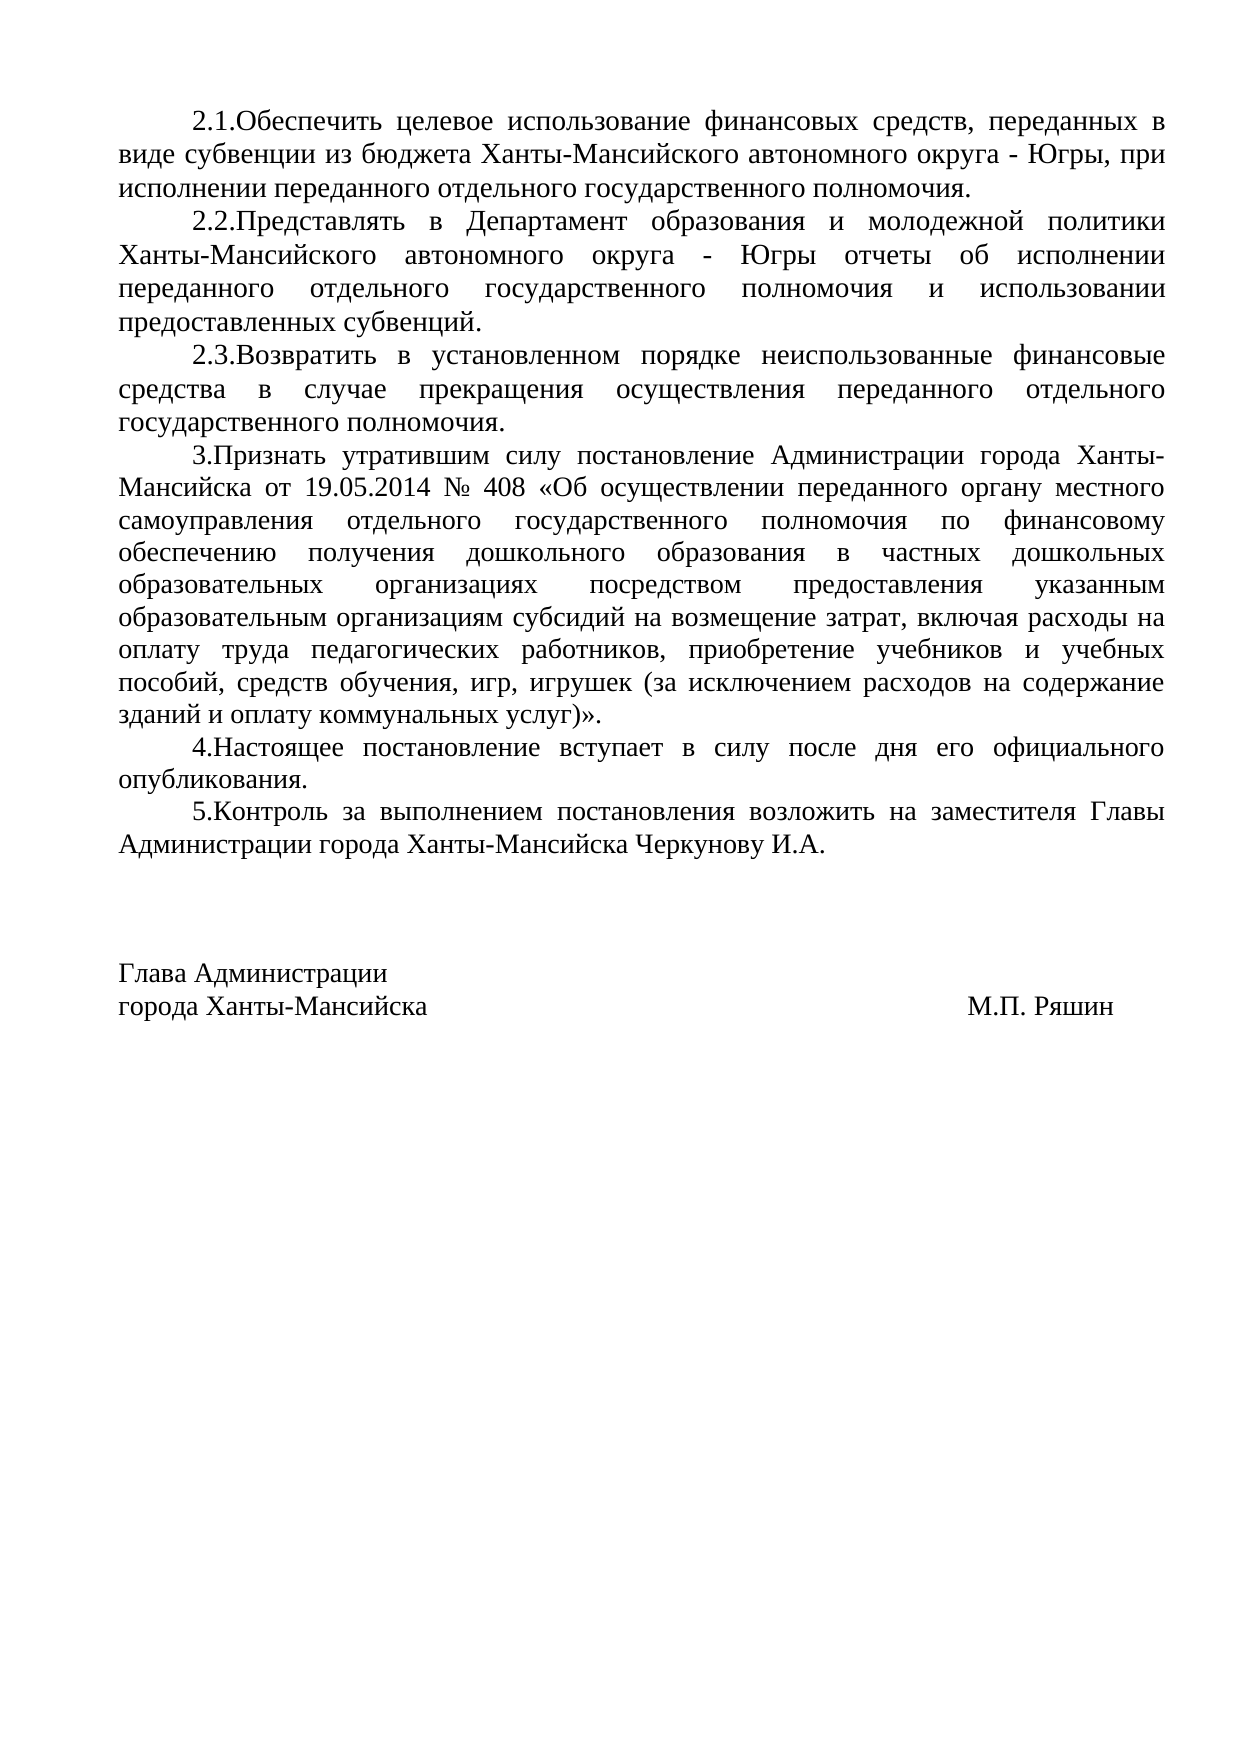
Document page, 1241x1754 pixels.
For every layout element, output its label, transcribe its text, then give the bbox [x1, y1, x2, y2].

text 5.Контроль за выполнением постановления возложить на заместителя Главы Администрации города Ханты-Мансийска Черкунову И.А. [118, 794, 1166, 859]
text Глава Администрации [118, 956, 1166, 989]
text 4.Настоящее постановление вступает в силу после дня его официального опубликования. [118, 729, 1166, 794]
text 3.Признать утратившим силу постановление Администрации города Ханты-Мансийска от 19.05.2014 № 408 «Об осуществлении переданного органу местного самоуправления отдельного государственного полномочия по финансовому обеспечению получения дошкольного образования в частных дошкольных образовательных организациях посредством предоставления указанным образовательным организациям субсидий на возмещение затрат, включая расходы на оплату труда педагогических работников, приобретение учебников и учебных пособий, средств обучения, игр, игрушек (за исключением расходов на содержание зданий и оплату коммунальных услуг)». [118, 438, 1166, 729]
text города Ханты-Мансийска М.П. Ряшин [118, 989, 1166, 1021]
text 2.1.Обеспечить целевое использование финансовых средств, переданных в виде субвенции из бюджета Ханты-Мансийского автономного округа - Югры, при исполнении переданного отдельного государственного полномочия. [118, 103, 1166, 203]
text 2.2.Представлять в Департамент образования и молодежной политики Ханты-Мансийского автономного округа - Югры отчеты об исполнении переданного отдельного государственного полномочия и использовании предоставленных субвенций. [118, 203, 1166, 337]
text 2.3.Возвратить в установленном порядке неиспользованные финансовые средства в случае прекращения осуществления переданного отдельного государственного полномочия. [118, 337, 1166, 438]
